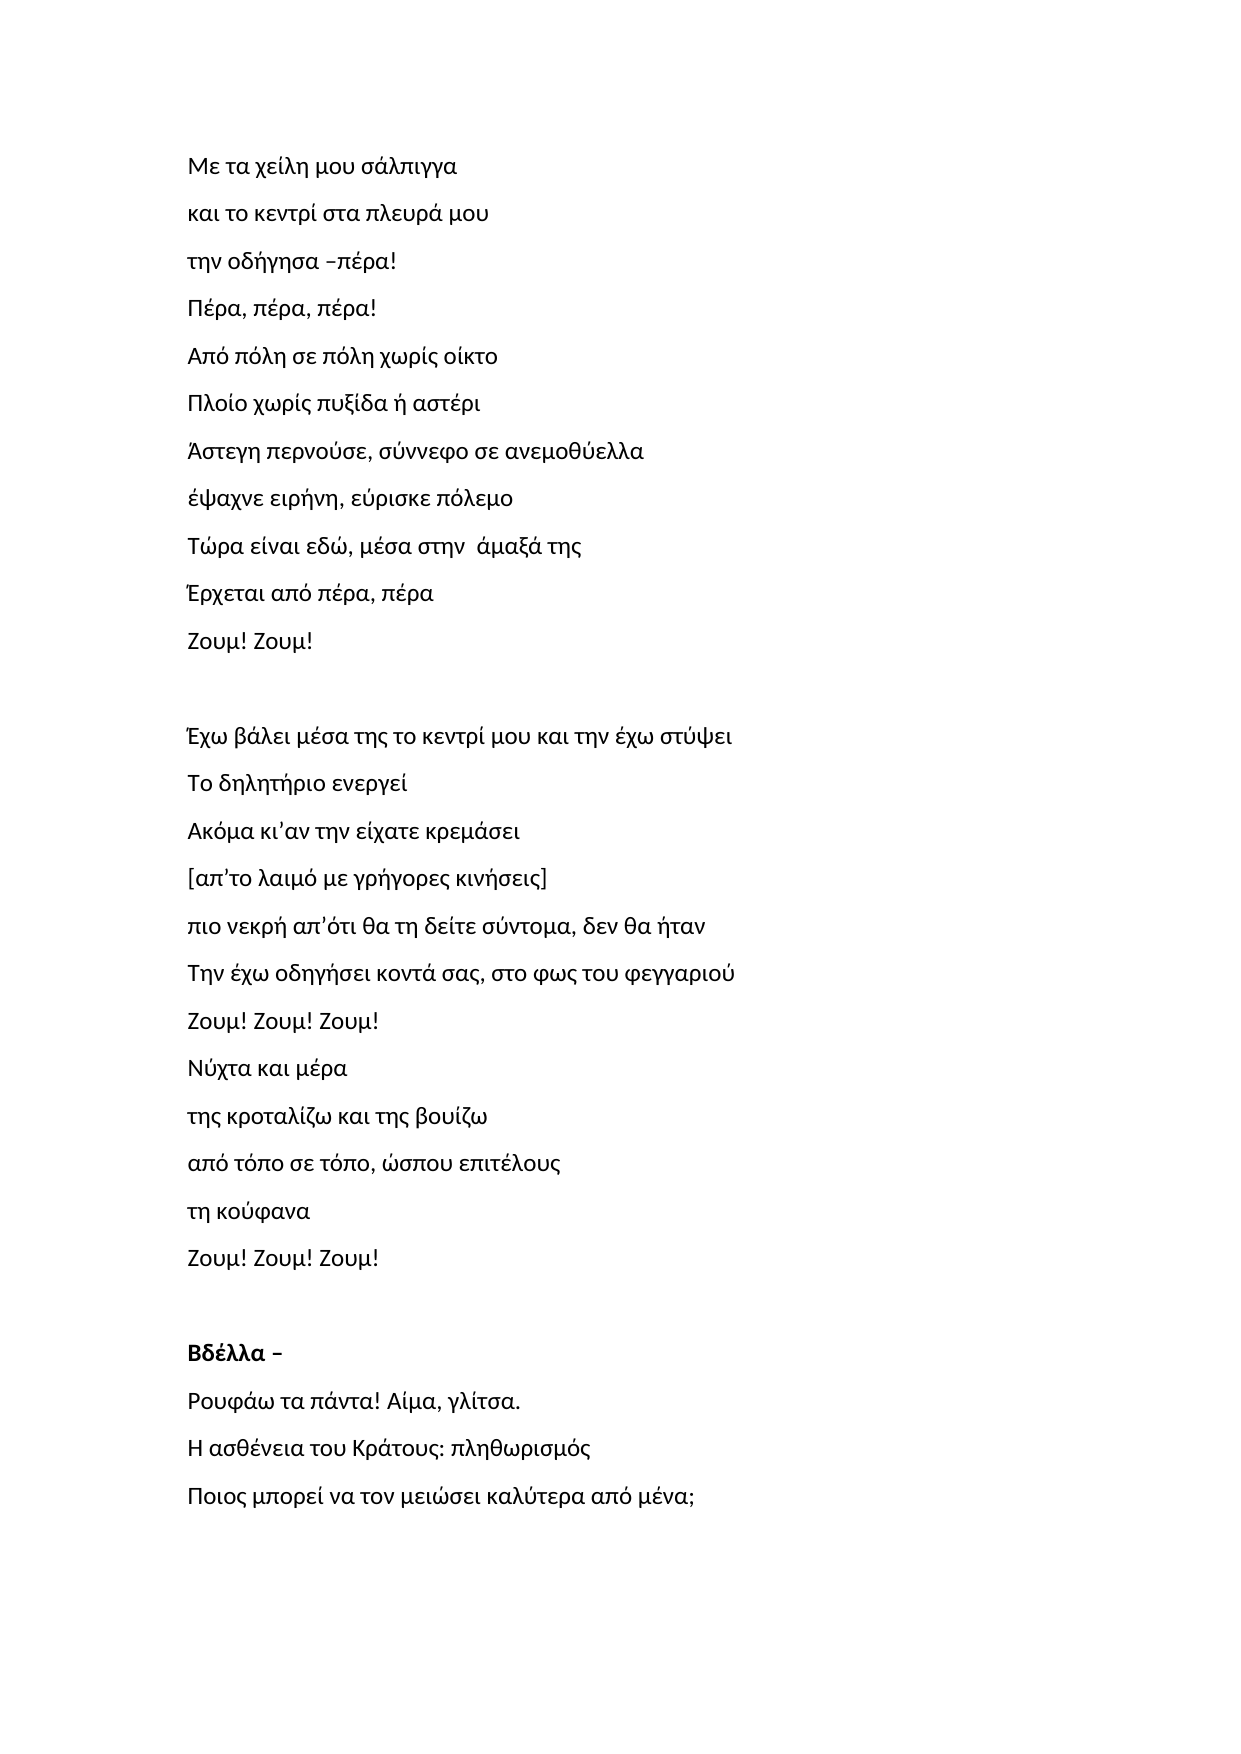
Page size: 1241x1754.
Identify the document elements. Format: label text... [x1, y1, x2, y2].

text Τώρα είναι εδώ, μέσα στην άμαξά της [187, 530, 1053, 561]
text την οδήγησα –πέρα! [187, 245, 1053, 276]
text Ζουμ! Ζουμ! Ζουμ! [187, 1242, 1053, 1273]
text και το κεντρί στα πλευρά μου [187, 197, 1053, 228]
text Η ασθένεια του Κράτους: πληθωρισμός [187, 1432, 1053, 1463]
text έψαχνε ειρήνη, εύρισκε πόλεμο [187, 482, 1053, 513]
text Ποιος μπορεί να τον μειώσει καλύτερα από μένα; [187, 1480, 1053, 1511]
text Με τα χείλη μου σάλπιγγα [187, 150, 1053, 181]
text της κροταλίζω και της βουίζω [187, 1100, 1053, 1131]
text Από πόλη σε πόλη χωρίς οίκτο [187, 340, 1053, 371]
text Πλοίο χωρίς πυξίδα ή αστέρι [187, 387, 1053, 418]
text Νύχτα και μέρα [187, 1052, 1053, 1083]
text Βδέλλα – [187, 1337, 1053, 1368]
text Την έχω οδηγήσει κοντά σας, στο φως του φεγγαριού [187, 957, 1053, 988]
text Το δηλητήριο ενεργεί [187, 767, 1053, 798]
text πιο νεκρή απ’ότι θα τη δείτε σύντομα, δεν θα ήταν [187, 910, 1053, 941]
text Ζουμ! Ζουμ! Ζουμ! [187, 1005, 1053, 1036]
text από τόπο σε τόπο, ώσπου επιτέλους [187, 1147, 1053, 1178]
text Έρχεται από πέρα, πέρα [187, 577, 1053, 608]
text Έχω βάλει μέσα της το κεντρί μου και την έχω στύψει [187, 720, 1053, 751]
text Άστεγη περνούσε, σύννεφο σε ανεμοθύελλα [187, 435, 1053, 466]
text [απ’το λαιμό με γρήγορες κινήσεις] [187, 862, 1053, 893]
text Ζουμ! Ζουμ! [187, 625, 1053, 656]
text τη κούφανα [187, 1195, 1053, 1226]
text Ρουφάω τα πάντα! Αίμα, γλίτσα. [187, 1385, 1053, 1416]
text Πέρα, πέρα, πέρα! [187, 292, 1053, 323]
text Ακόμα κι’αν την είχατε κρεμάσει [187, 815, 1053, 846]
